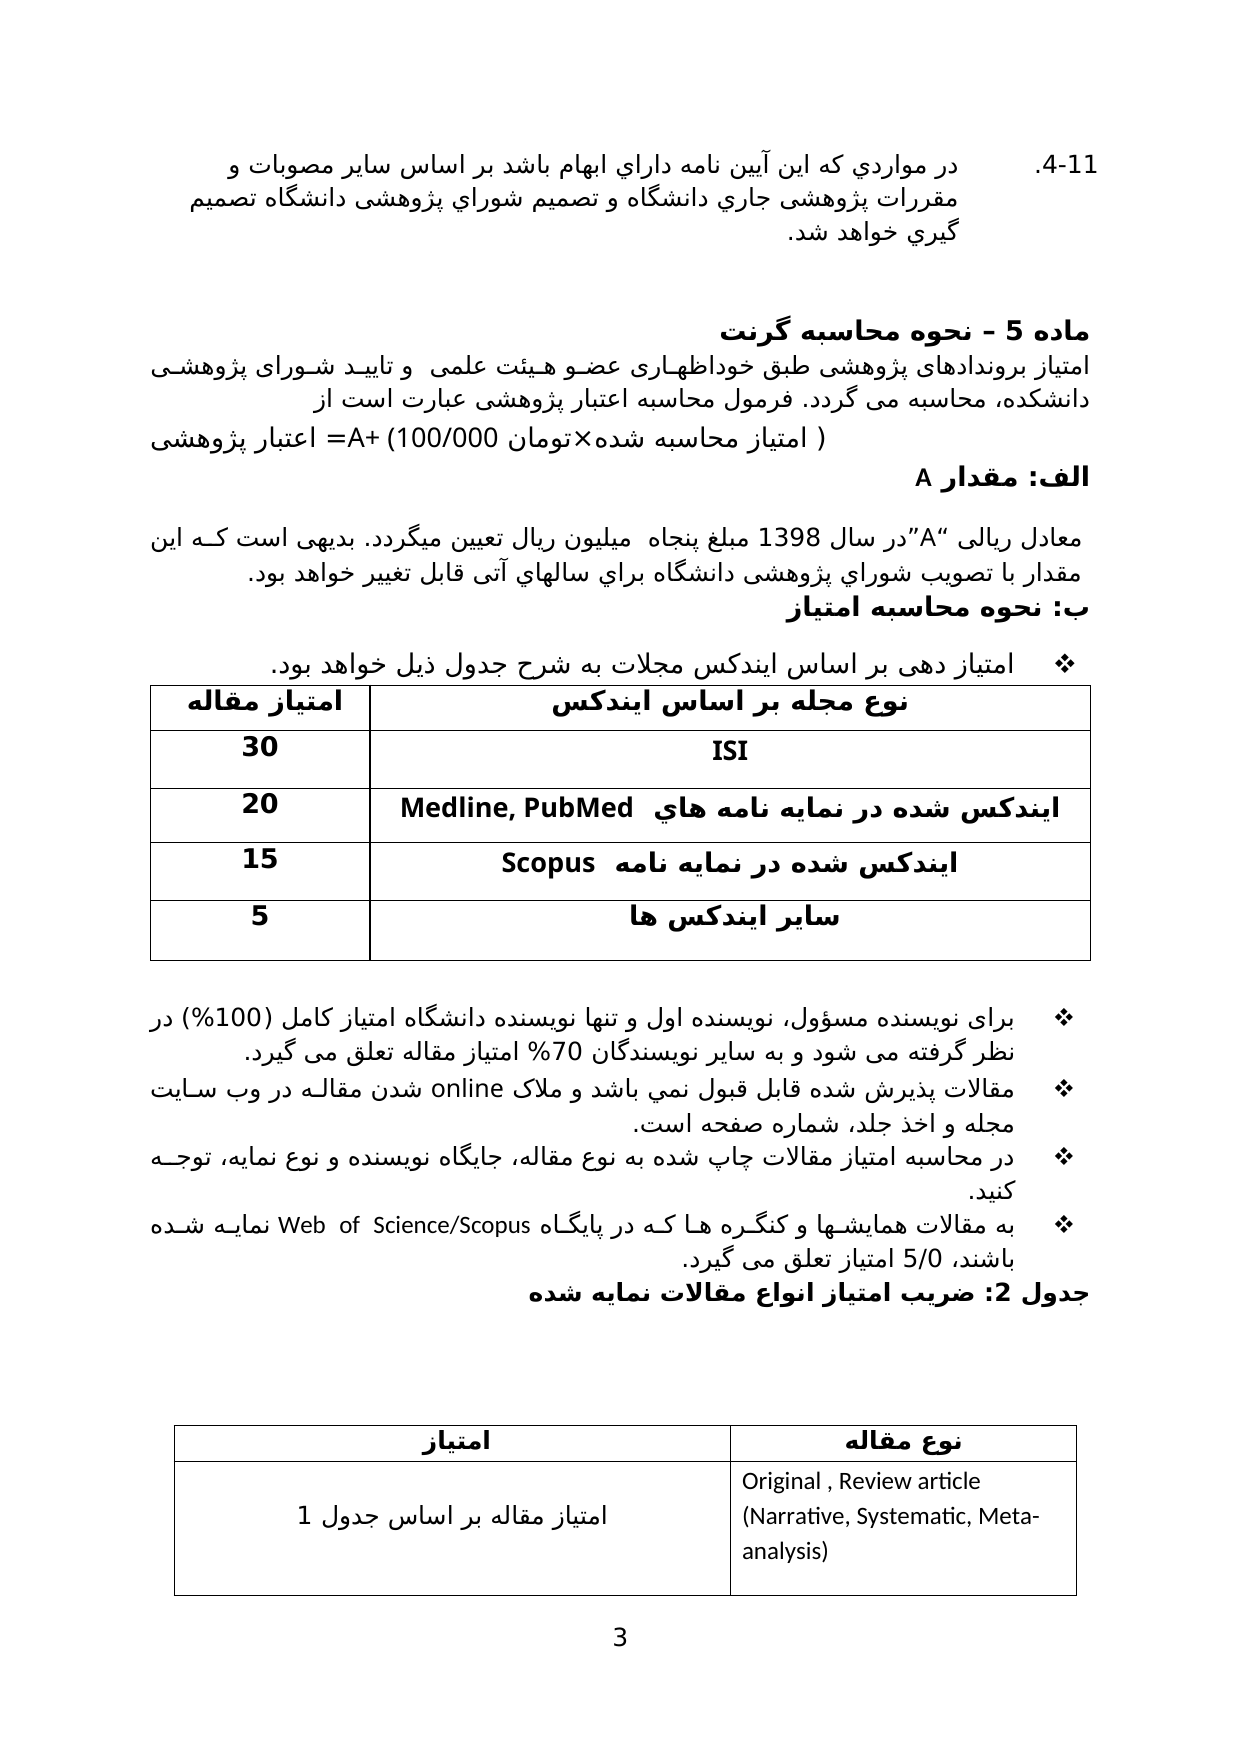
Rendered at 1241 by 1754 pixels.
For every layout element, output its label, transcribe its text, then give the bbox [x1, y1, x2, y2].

table_cell 30 [151, 731, 369, 788]
table_cell ايندکس شده در نمايه نامه Scopus [371, 843, 1090, 900]
table_cell 15 [151, 843, 369, 900]
list در مواردي که این آیین نامه داراي ابهام باشد بر اساس سایر مصوبات و مقررات پژوهشی جاري دانشگاه و تصمیم شوراي پژوهشی دانشگاه تصمیم گیري خواهد شد. [150, 150, 1034, 246]
table_cell Original , Review article (Narrative, Systematic, Meta-analysis) [731, 1462, 1076, 1595]
list مقالات پذیرش شده قابل قبول نمي باشد و ملاک online شدن مقاله در وب سایت مجله و اخذ جلد، شماره صفحه است. [150, 1070, 1053, 1138]
subtitle ماده 5 – نحوه محاسبه گرنت [150, 315, 1090, 346]
table_header امتیاز [175, 1426, 730, 1461]
text معادل ریالی “A”در سال 1398 مبلغ پنجاه میلیون ریال تعیین میگردد. بدیهی است که این مقدار با تصویب شوراي پژوهشی دانشگاه براي سالهاي آتی قابل تغییر خواهد بود. [150, 519, 1082, 587]
table_cell ISI [371, 731, 1090, 788]
table_cell 5 [151, 901, 369, 960]
table_cell سایر ایندکس ها [371, 901, 1090, 960]
text امتیاز بروندادهای پژوهشی طبق خوداظهاری عضو هیئت علمی و تایید شورای پژوهشی دانشکده، محاسبه می گردد. فرمول محاسبه اعتبار پژوهشی عبارت است از [150, 351, 1090, 414]
list در محاسبه امتیاز مقالات چاپ شده به نوع مقاله، جایگاه نویسنده و نوع نمایه، توجه کنید. [150, 1142, 1053, 1205]
table_header نوع مجله بر اساس ایندکس [371, 686, 1090, 730]
table_header امتياز مقاله [151, 686, 369, 730]
table_cell امتیاز مقاله بر اساس جدول 1 [175, 1462, 730, 1595]
text الف: مقدار A [150, 461, 1090, 493]
text جدول 2: ضریب امتیاز انواع مقالات نمایه شده [150, 1278, 1090, 1307]
text ( امتیاز محاسبه شده×تومان A+ (100/000= اعتبار پژوهشی [150, 418, 1090, 455]
list برای نویسنده مسؤول، نویسنده اول و تنها نویسنده دانشگاه امتیاز کامل (100%) در نظر گرفته می شود و به سایر نویسندگان 70% امتیاز مقاله تعلق می گیرد. [150, 1003, 1053, 1066]
table_cell 20 [151, 789, 369, 842]
list به مقالات همایشها و کنگره ها که در پایگاه Web of Science/Scopus نمایه شده باشند، 5/0 امتیاز تعلق می گیرد. [150, 1209, 1053, 1273]
table_cell ايندکس شده در نمايه نامه هاي Medline, PubMed [371, 789, 1090, 842]
table_header نوع مقاله [731, 1426, 1076, 1461]
list امتیاز دهی بر اساس ایندکس مجلات به شرح جدول ذیل خواهد بود. [150, 648, 1053, 680]
text ب: نحوه محاسبه امتیاز [150, 591, 1090, 623]
